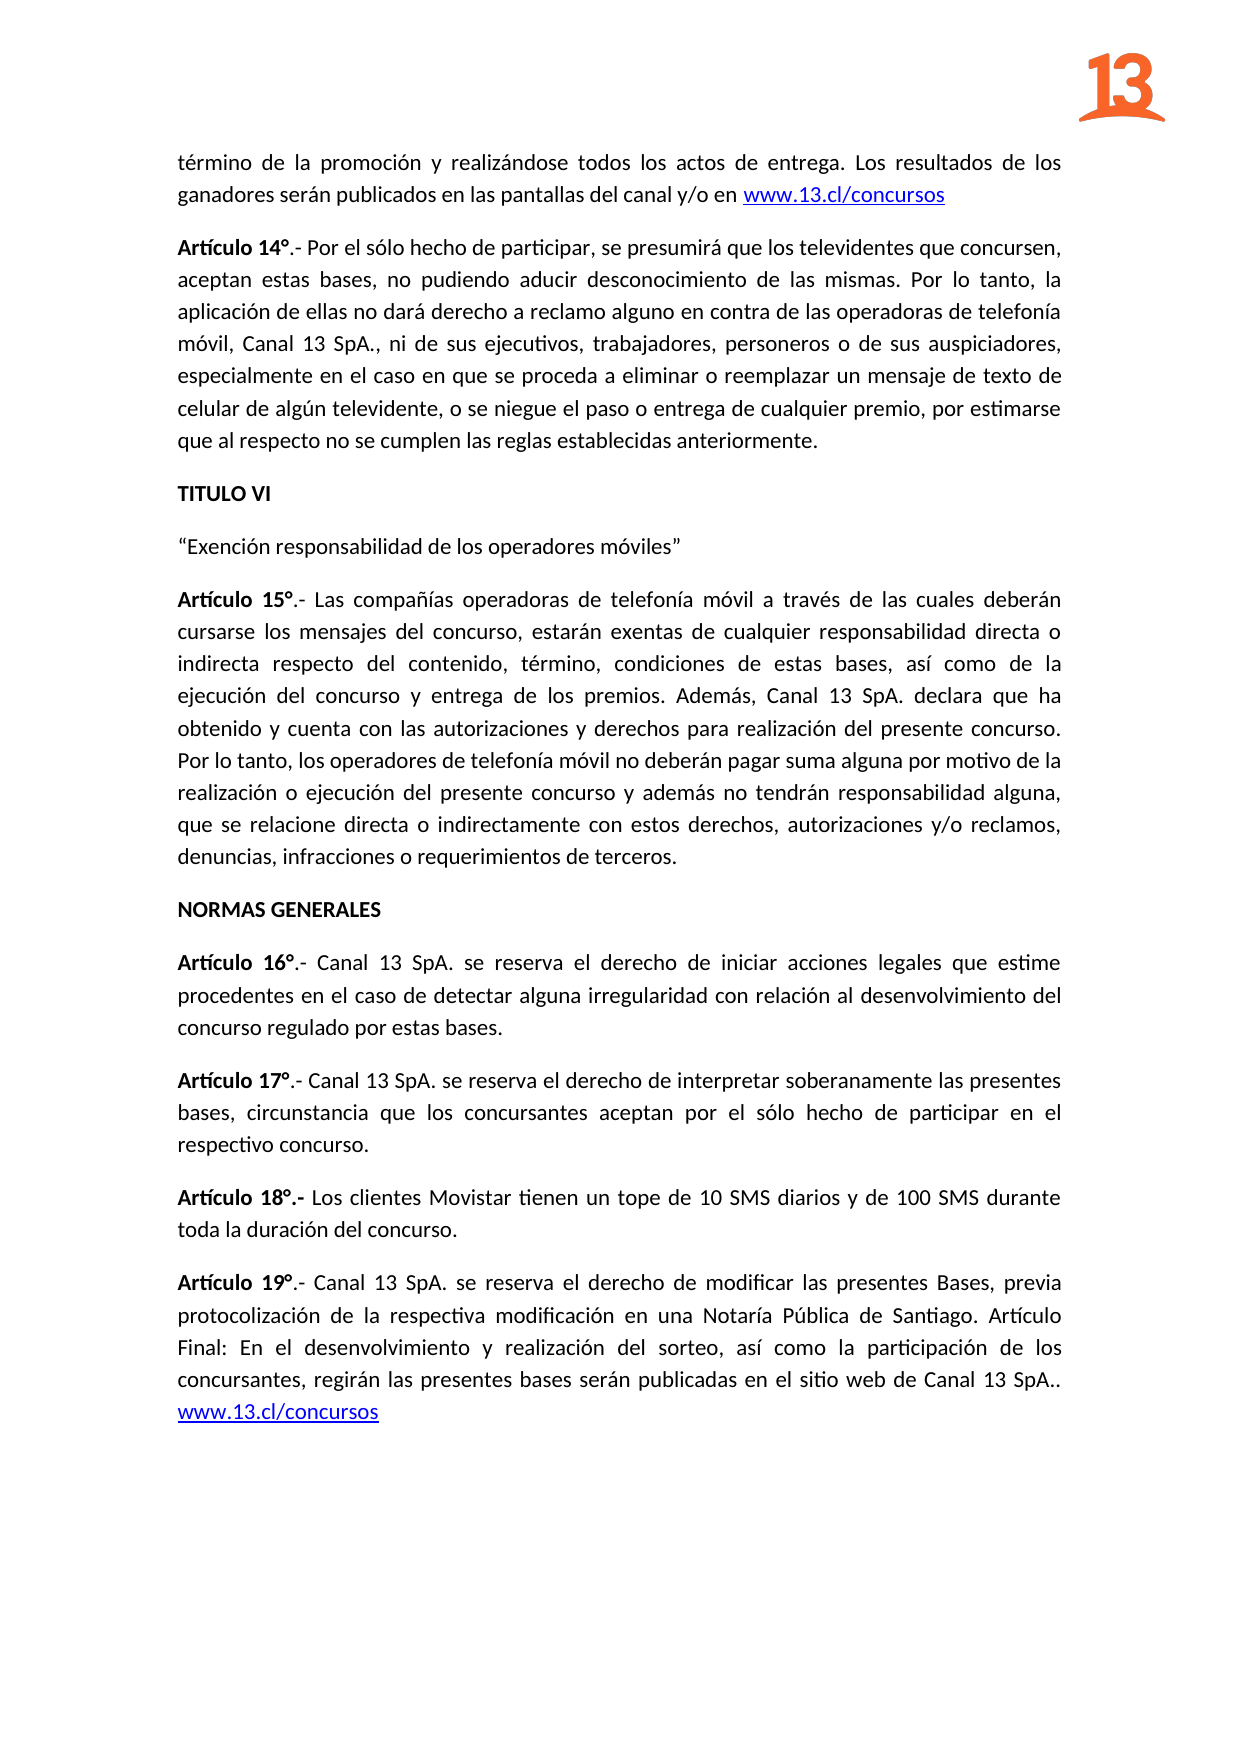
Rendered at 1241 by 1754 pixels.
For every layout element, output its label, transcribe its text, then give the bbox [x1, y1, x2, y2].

text Artículo 14°.- Por el sólo hecho de participar, se presumirá que los televidentes que concursen, aceptan estas bases, no pudiendo aducir desconocimiento de las mismas. Por lo tanto, la aplicación de ellas no dará derecho a reclamo alguno en contra de las operadoras de telefonía móvil, Canal 13 SpA., ni de sus ejecutivos, trabajadores, personeros o de sus auspiciadores, especialmente en el caso en que se proceda a eliminar o reemplazar un mensaje de texto de celular de algún televidente, o se niegue el paso o entrega de cualquier premio, por estimarse que al respecto no se cumplen las reglas establecidas anteriormente. [177, 233, 1063, 454]
text TITULO VI [177, 479, 1063, 507]
text Artículo 16°.- Canal 13 SpA. se reserva el derecho de iniciar acciones legales que estime procedentes en el caso de detectar alguna irregularidad con relación al desenvolvimiento del concurso regulado por estas bases. [177, 948, 1063, 1041]
picture [1078, 53, 1166, 122]
text “Exención responsabilidad de los operadores móviles” [177, 532, 1063, 560]
text NORMAS GENERALES [177, 896, 1063, 923]
text Artículo 18°.- Los clientes Movistar tienen un tope de 10 SMS diarios y de 100 SMS durante toda la duración del concurso. [177, 1183, 1063, 1243]
text Artículo 19°.- Canal 13 SpA. se reserva el derecho de modificar las presentes Bases, previa protocolización de la respectiva modificación en una Notaría Pública de Santiago. Artículo Final: En el desenvolvimiento y realización del sorteo, así como la participación de los concursantes, regirán las presentes bases serán publicadas en el sitio web de Canal 13 SpA.. www.13.cl/concursos [177, 1268, 1063, 1425]
text Artículo 17°.- Canal 13 SpA. se reserva el derecho de interpretar soberanamente las presentes bases, circunstancia que los concursantes aceptan por el sólo hecho de participar en el respectivo concurso. [177, 1066, 1063, 1158]
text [177, 148, 1063, 208]
text Artículo 15°.- Las compañías operadoras de telefonía móvil a través de las cuales deberán cursarse los mensajes del concurso, estarán exentas de cualquier responsabilidad directa o indirecta respecto del contenido, término, condiciones de estas bases, así como de la ejecución del concurso y entrega de los premios. Además, Canal 13 SpA. declara que ha obtenido y cuenta con las autorizaciones y derechos para realización del presente concurso. Por lo tanto, los operadores de telefonía móvil no deberán pagar suma alguna por motivo de la realización o ejecución del presente concurso y además no tendrán responsabilidad alguna, que se relacione directa o indirectamente con estos derechos, autorizaciones y/o reclamos, denuncias, infracciones o requerimientos de terceros. [177, 585, 1063, 871]
